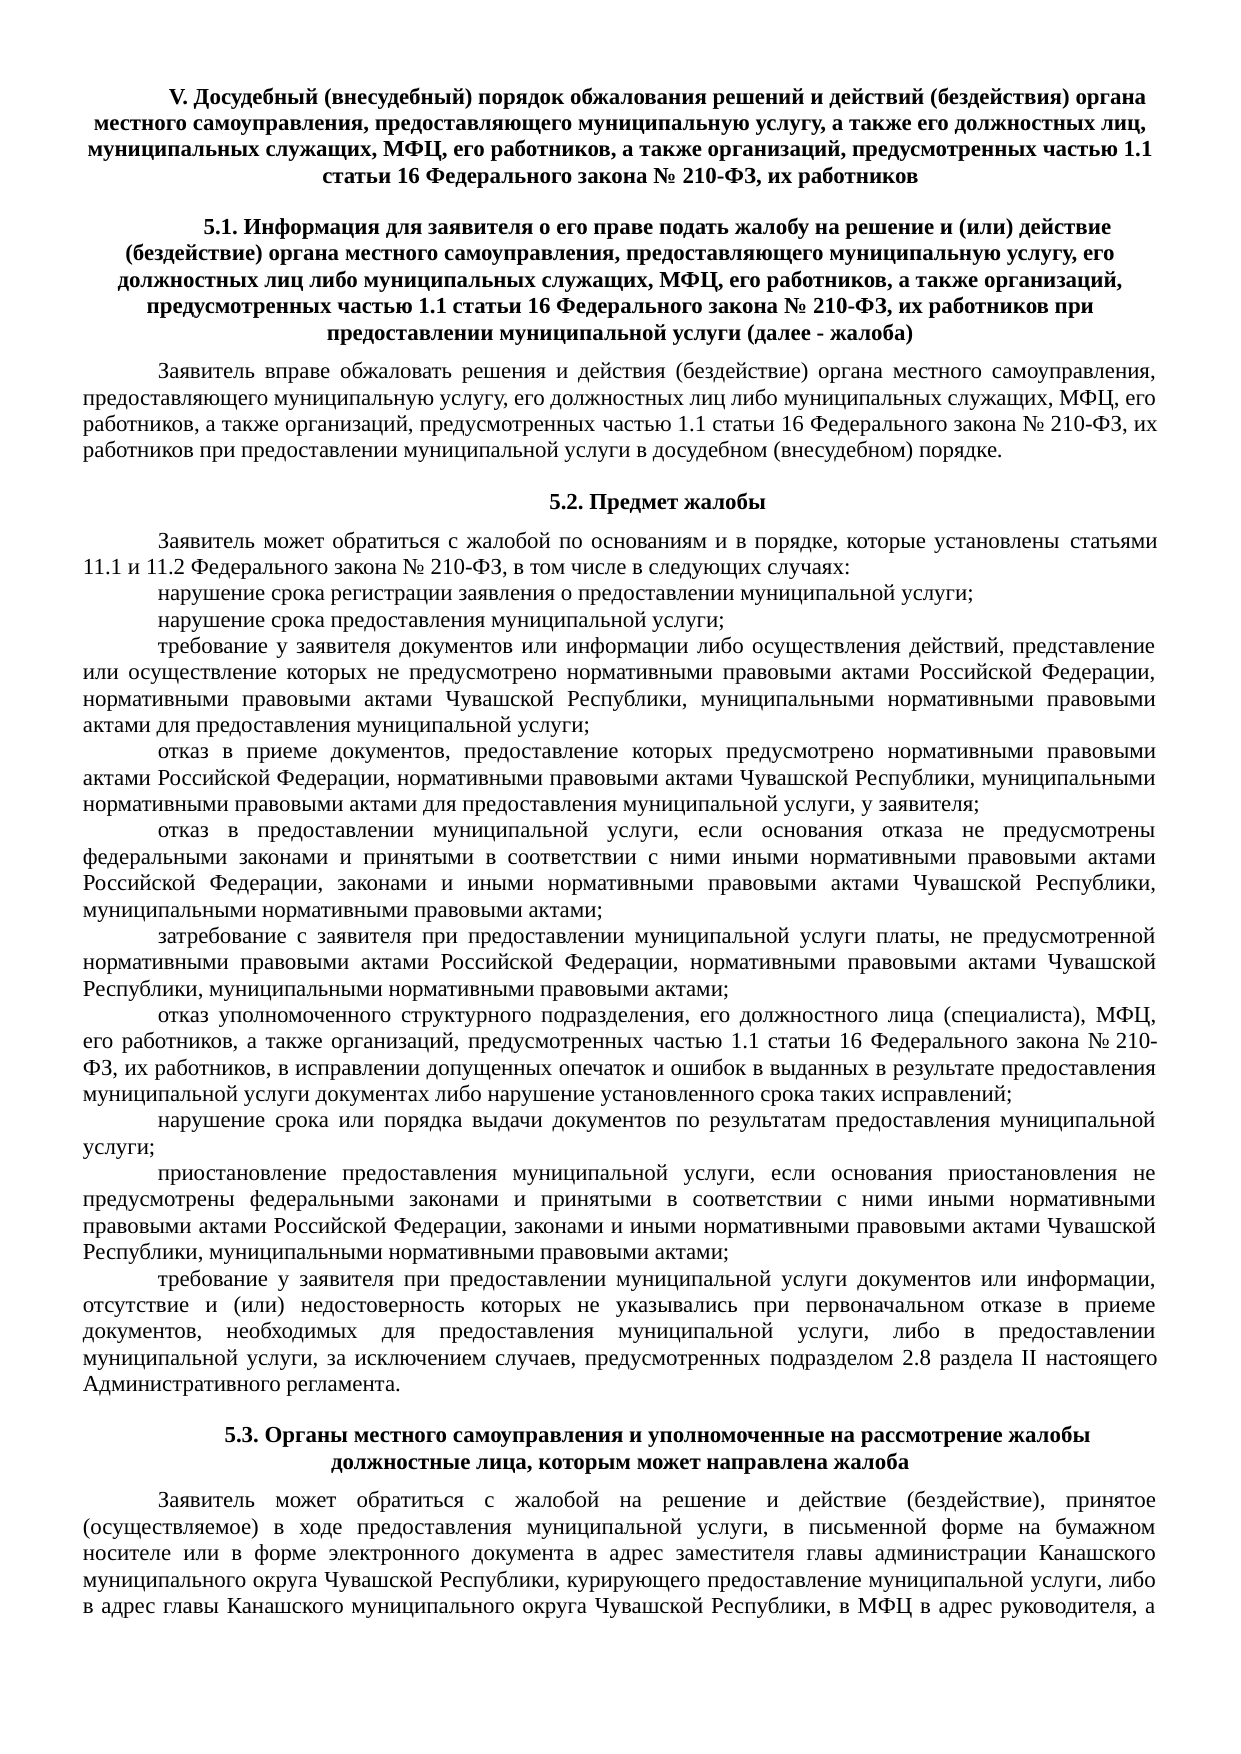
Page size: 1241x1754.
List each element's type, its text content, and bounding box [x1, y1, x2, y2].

text Заявитель вправе обжаловать решения и действия (бездействие) органа местного самоуправления, предоставляющего муниципальную услугу, его должностных лиц либо муниципальных служащих, МФЦ, его работников, а также организаций, предусмотренных частью 1.1 статьи 16 Федерального закона № 210-ФЗ, их работников при предоставлении муниципальной услуги в досудебном (внесудебном) порядке. [83, 357, 1157, 463]
text приостановление предоставления муниципальной услуги, если основания приостановления не предусмотрены федеральными законами и принятыми в соответствии с ними иными нормативными правовыми актами Российской Федерации, законами и иными нормативными правовыми актами Чувашской Республики, муниципальными нормативными правовыми актами; [83, 1159, 1157, 1264]
text требование у заявителя при предоставлении муниципальной услуги документов или информации, отсутствие и (или) недостоверность которых не указывались при первоначальном отказе в приеме документов, необходимых для предоставления муниципальной услуги, либо в предоставлении муниципальной услуги, за исключением случаев, предусмотренных подразделом 2.8 раздела II настоящего Административного регламента. [83, 1264, 1157, 1396]
text 5.3. Органы местного самоуправления и уполномоченные на рассмотрение жалобы должностные лица, которым может направлена жалоба [83, 1421, 1157, 1474]
text требование у заявителя документов или информации либо осуществления действий, представление или осуществление которых не предусмотрено нормативными правовыми актами Российской Федерации, нормативными правовыми актами Чувашской Республики, муниципальными нормативными правовыми актами для предоставления муниципальной услуги; [83, 632, 1157, 737]
text отказ в предоставлении муниципальной услуги, если основания отказа не предусмотрены федеральными законами и принятыми в соответствии с ними иными нормативными правовыми актами Российской Федерации, законами и иными нормативными правовыми актами Чувашской Республики, муниципальными нормативными правовыми актами; [83, 817, 1157, 922]
text V. Досудебный (внесудебный) порядок обжалования решений и действий (бездействия) органа местного самоуправления, предоставляющего муниципальную услугу, а также его должностных лиц, муниципальных служащих, МФЦ, его работников, а также организаций, предусмотренных частью 1.1 статьи 16 Федерального закона № 210-ФЗ, их работников [83, 83, 1157, 188]
text отказ уполномоченного структурного подразделения, его должностного лица (специалиста), МФЦ, его работников, а также организаций, предусмотренных частью 1.1 статьи 16 Федерального закона № 210-ФЗ, их работников, в исправлении допущенных опечаток и ошибок в выданных в результате предоставления муниципальной услуги документах либо нарушение установленного срока таких исправлений; [83, 1001, 1157, 1106]
text 5.2. Предмет жалобы [83, 488, 1157, 514]
text Заявитель может обратиться с жалобой по основаниям и в порядке, которые установлены статьями 11.1 и 11.2 Федерального закона № 210-ФЗ, в том числе в следующих случаях: [83, 527, 1157, 579]
text 5.1. Информация для заявителя о его праве подать жалобу на решение и (или) действие (бездействие) органа местного самоуправления, предоставляющего муниципальную услугу, его должностных лиц либо муниципальных служащих, МФЦ, его работников, а также организаций, предусмотренных частью 1.1 статьи 16 Федерального закона № 210-ФЗ, их работников при предоставлении муниципальной услуги (далее - жалоба) [83, 213, 1157, 345]
text нарушение срока предоставления муниципальной услуги; [83, 606, 1157, 632]
text нарушение срока или порядка выдачи документов по результатам предоставления муниципальной услуги; [83, 1106, 1157, 1159]
text отказ в приеме документов, предоставление которых предусмотрено нормативными правовыми актами Российской Федерации, нормативными правовыми актами Чувашской Республики, муниципальными нормативными правовыми актами для предоставления муниципальной услуги, у заявителя; [83, 737, 1157, 817]
text нарушение срока регистрации заявления о предоставлении муниципальной услуги; [83, 579, 1157, 606]
text затребование с заявителя при предоставлении муниципальной услуги платы, не предусмотренной нормативными правовыми актами Российской Федерации, нормативными правовыми актами Чувашской Республики, муниципальными нормативными правовыми актами; [83, 922, 1157, 1001]
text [83, 1487, 1157, 1618]
